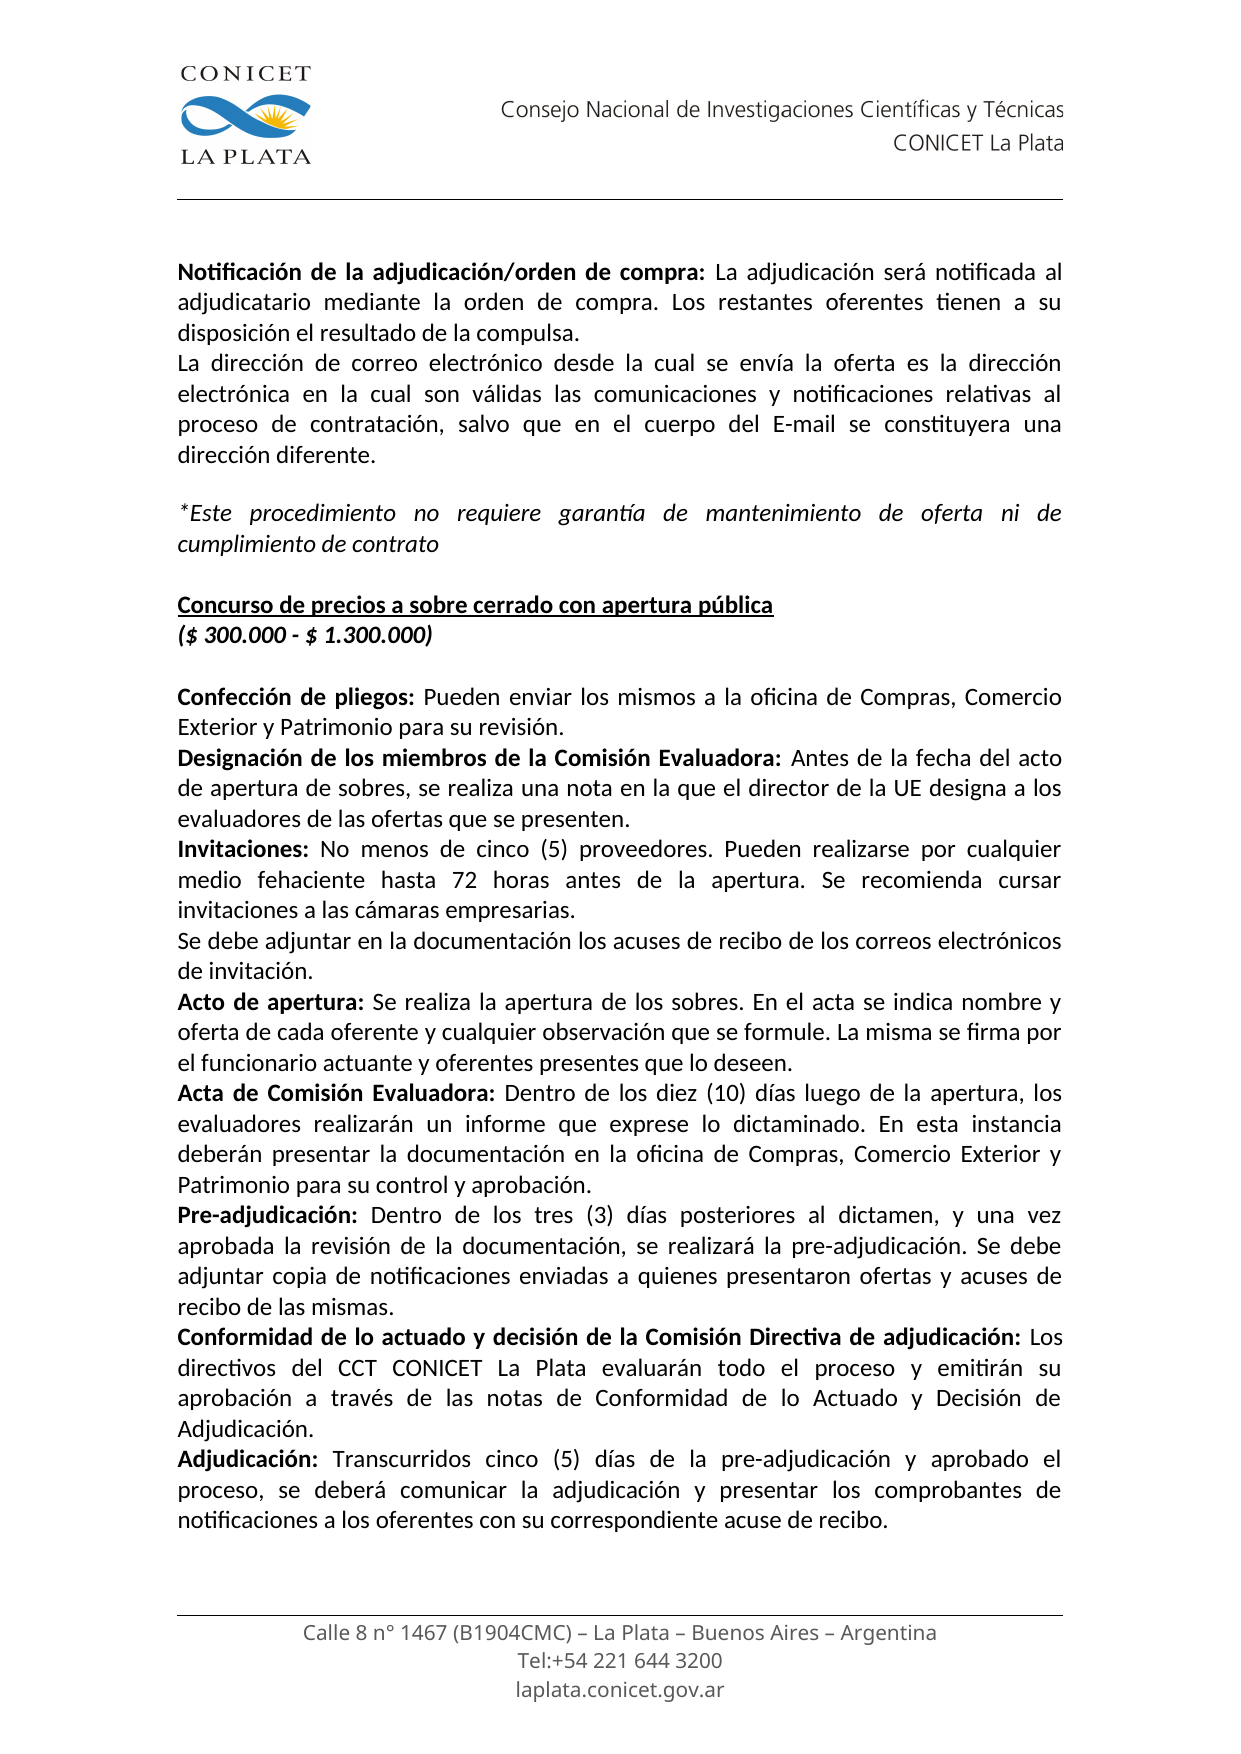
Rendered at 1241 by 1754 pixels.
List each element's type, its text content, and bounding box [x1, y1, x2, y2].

text Invitaciones: No menos de cinco (5) proveedores. Pueden realizarse por cualquier medio fehaciente hasta 72 horas antes de la apertura. Se recomienda cursar invitaciones a las cámaras empresarias. [177, 833, 1063, 925]
text Acta de Comisión Evaluadora: Dentro de los diez (10) días luego de la apertura, los evaluadores realizarán un informe que exprese lo dictaminado. En esta instancia deberán presentar la documentación en la oficina de Compras, Comercio Exterior y Patrimonio para su control y aprobación. [177, 1077, 1063, 1199]
text Pre-adjudicación: Dentro de los tres (3) días posteriores al dictamen, y una vez aprobada la revisión de la documentación, se realizará la pre-adjudicación. Se debe adjuntar copia de notificaciones enviadas a quienes presentaron ofertas y acuses de recibo de las mismas. [177, 1199, 1063, 1322]
text Concurso de precios a sobre cerrado con apertura pública [177, 589, 1063, 619]
text *Este procedimiento no requiere garantía de mantenimiento de oferta ni de cumplimiento de contrato [177, 497, 1063, 558]
text Confección de pliegos: Pueden enviar los mismos a la oficina de Compras, Comercio Exterior y Patrimonio para su revisión. [177, 681, 1063, 742]
text Notificación de la adjudicación/orden de compra: La adjudicación será notificada al adjudicatario mediante la orden de compra. Los restantes oferentes tienen a su disposición el resultado de la compulsa. [177, 256, 1063, 347]
text La dirección de correo electrónico desde la cual se envía la oferta es la dirección electrónica en la cual son válidas las comunicaciones y notificaciones relativas al proceso de contratación, salvo que en el cuerpo del E-mail se constituyera una dirección diferente. [177, 347, 1063, 469]
text Conformidad de lo actuado y decisión de la Comisión Directiva de adjudicación: Los directivos del CCT CONICET La Plata evaluarán todo el proceso y emitirán su aprobación a través de las notas de Conformidad de lo Actuado y Decisión de Adjudicación. [177, 1322, 1063, 1444]
picture [181, 66, 311, 164]
text Adjudicación: Transcurridos cinco (5) días de la pre-adjudicación y aprobado el proceso, se deberá comunicar la adjudicación y presentar los comprobantes de notificaciones a los oferentes con su correspondiente acuse de recibo. [177, 1444, 1063, 1535]
text Acto de apertura: Se realiza la apertura de los sobres. En el acta se indica nombre y oferta de cada oferente y cualquier observación que se formule. La misma se firma por el funcionario actuante y oferentes presentes que lo deseen. [177, 986, 1063, 1077]
text Se debe adjuntar en la documentación los acuses de recibo de los correos electrónicos de invitación. [177, 925, 1063, 986]
text Designación de los miembros de la Comisión Evaluadora: Antes de la fecha del acto de apertura de sobres, se realiza una nota en la que el director de la UE designa a los evaluadores de las ofertas que se presenten. [177, 742, 1063, 833]
picture [500, 99, 1064, 151]
text ($ 300.000 - $ 1.300.000) [177, 619, 1063, 650]
